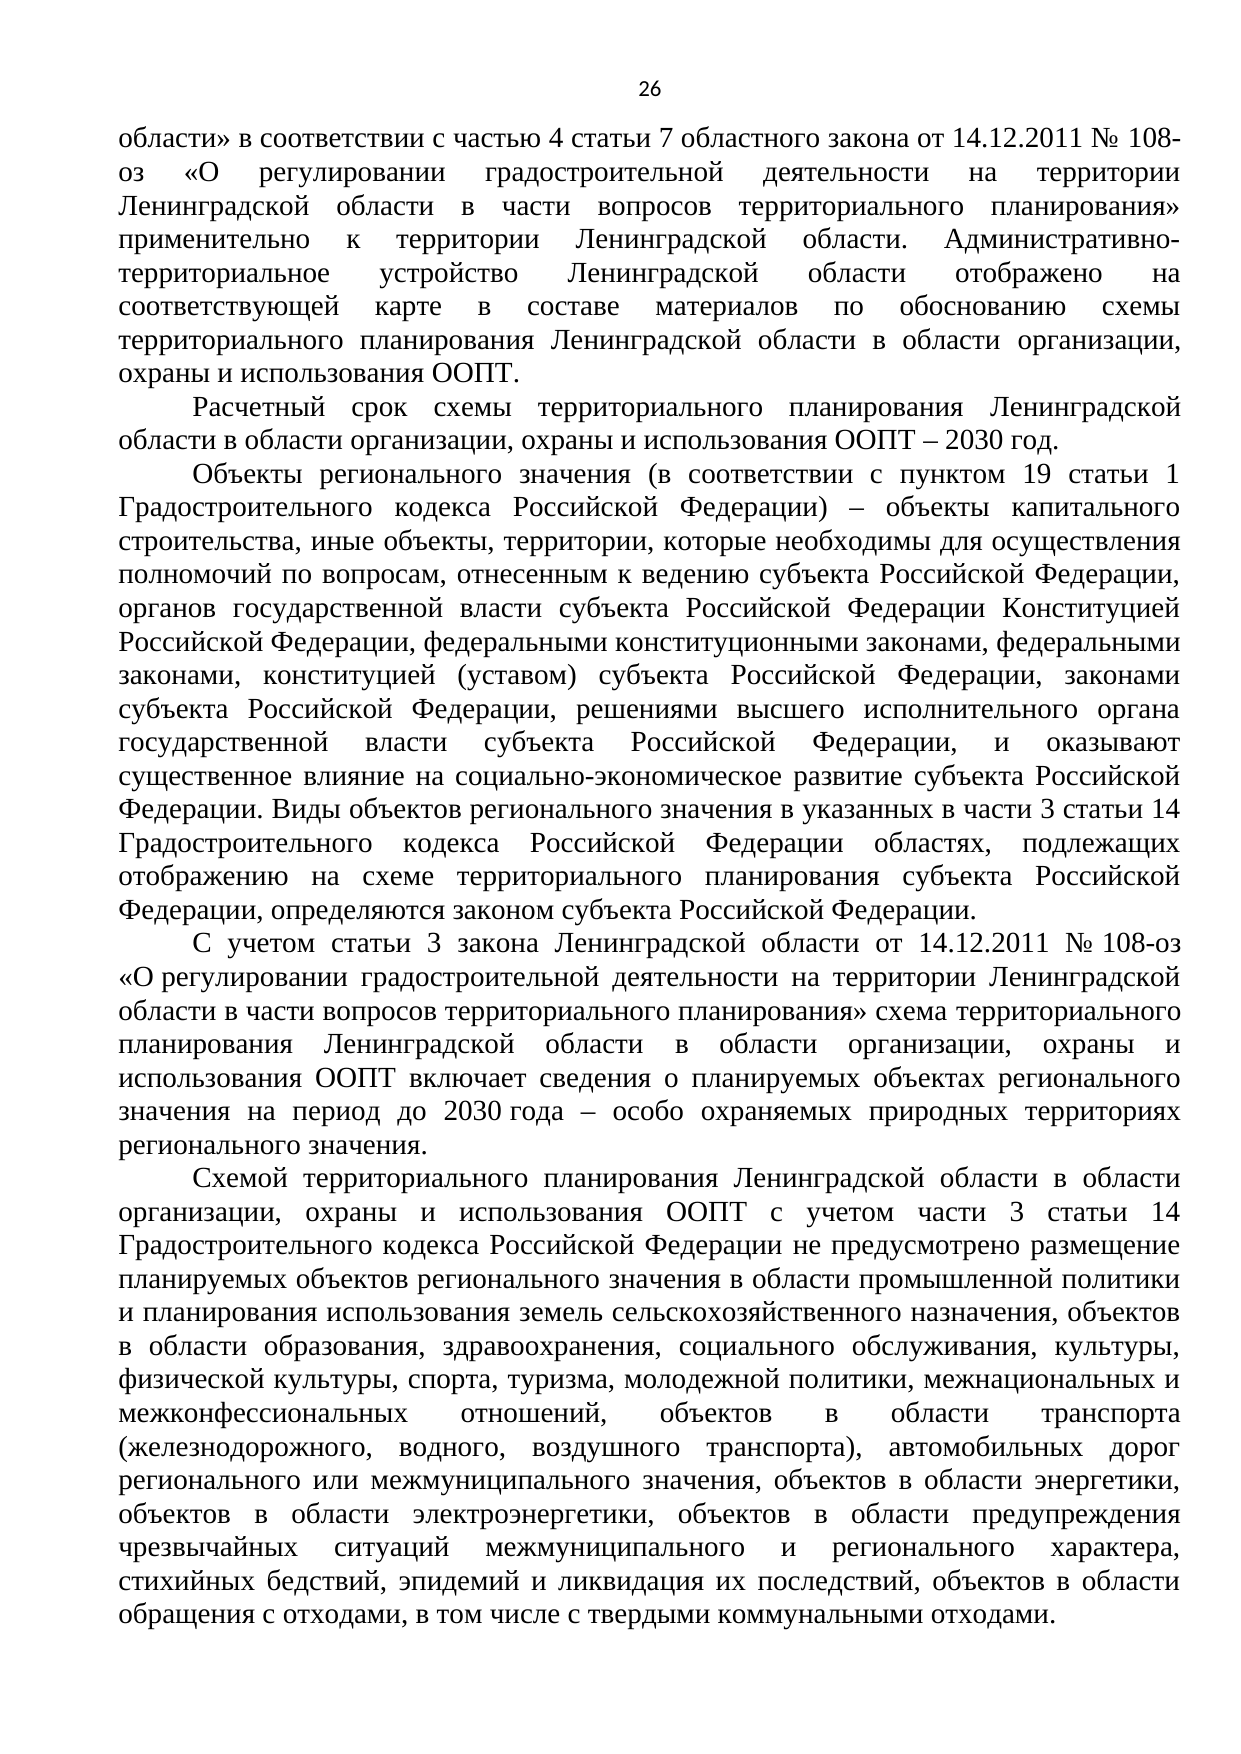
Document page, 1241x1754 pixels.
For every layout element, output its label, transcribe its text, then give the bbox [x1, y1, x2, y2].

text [118, 121, 1181, 389]
text Схемой территориального планирования Ленинградской области в области организации, охраны и использования ООПТ с учетом части 3 статьи 14 Градостроительного кодекса Российской Федерации не предусмотрено размещение планируемых объектов регионального значения в области промышленной политики и планирования использования земель сельскохозяйственного назначения, объектов в области образования, здравоохранения, социального обслуживания, культуры, физической культуры, спорта, туризма, молодежной политики, межнациональных и межконфессиональных отношений, объектов в области транспорта (железнодорожного, водного, воздушного транспорта), автомобильных дорог регионального или межмуниципального значения, объектов в области энергетики, объектов в области электроэнергетики, объектов в области предупреждения чрезвычайных ситуаций межмуниципального и регионального характера, стихийных бедствий, эпидемий и ликвидация их последствий, объектов в области обращения с отходами, в том числе с твердыми коммунальными отходами. [118, 1160, 1181, 1630]
text Расчетный срок схемы территориального планирования Ленинградской области в области организации, охраны и использования ООПТ – 2030 год. [118, 389, 1181, 456]
text С учетом статьи 3 закона Ленинградской области от 14.12.2011 № 108-оз «О регулировании градостроительной деятельности на территории Ленинградской области в части вопросов территориального планирования» схема территориального планирования Ленинградской области в области организации, охраны и использования ООПТ включает сведения о планируемых объектах регионального значения на период до 2030 года – особо охраняемых природных территориях регионального значения. [118, 926, 1181, 1160]
text Объекты регионального значения (в соответствии с пунктом 19 статьи 1 Градостроительного кодекса Российской Федерации) – объекты капитального строительства, иные объекты, территории, которые необходимы для осуществления полномочий по вопросам, отнесенным к ведению субъекта Российской Федерации, органов государственной власти субъекта Российской Федерации Конституцией Российской Федерации, федеральными конституционными законами, федеральными законами, конституцией (уставом) субъекта Российской Федерации, законами субъекта Российской Федерации, решениями высшего исполнительного органа государственной власти субъекта Российской Федерации, и оказывают существенное влияние на социально-экономическое развитие субъекта Российской Федерации. Виды объектов регионального значения в указанных в части 3 статьи 14 Градостроительного кодекса Российской Федерации областях, подлежащих отображению на схеме территориального планирования субъекта Российской Федерации, определяются законом субъекта Российской Федерации. [118, 456, 1181, 926]
